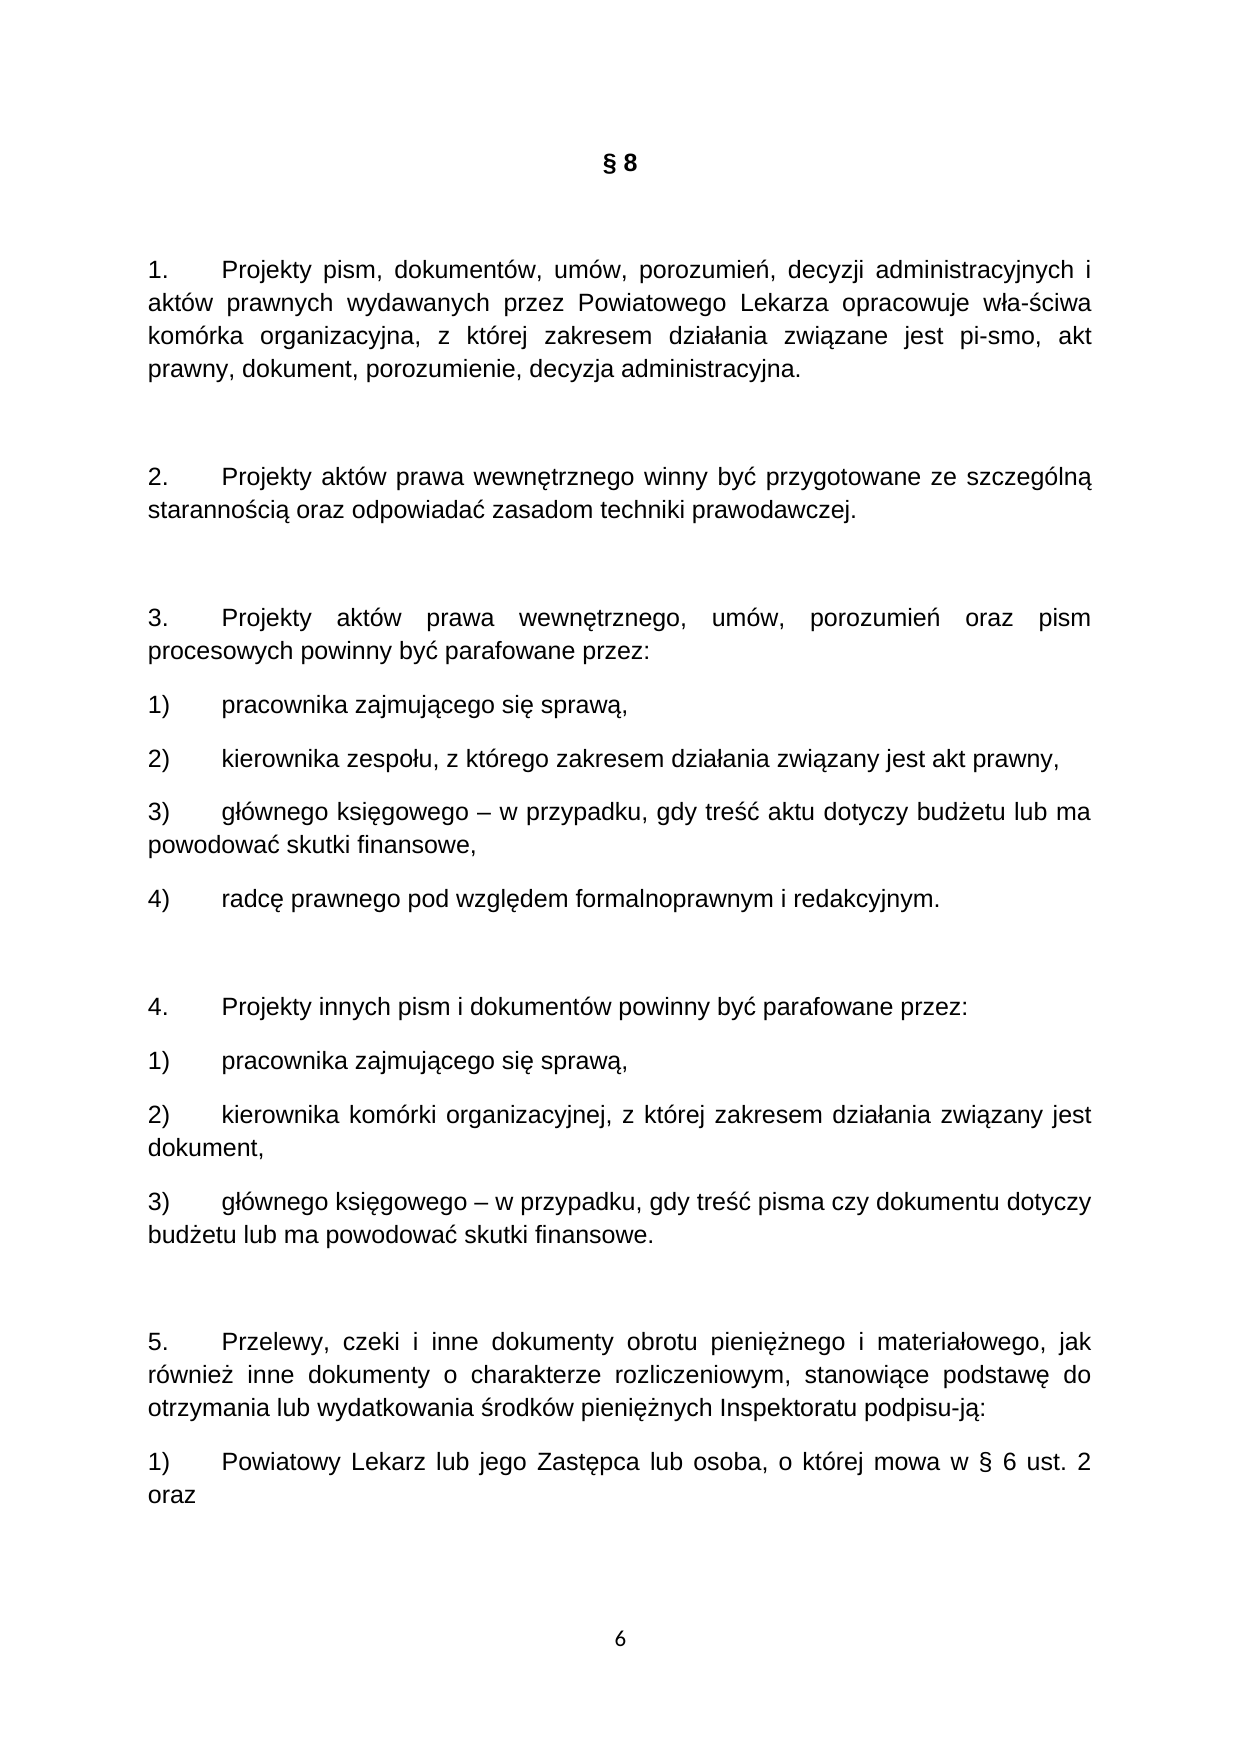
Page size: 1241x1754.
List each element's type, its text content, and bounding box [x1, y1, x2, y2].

text 3) głównego księgowego – w przypadku, gdy treść aktu dotyczy budżetu lub ma powodować skutki finansowe, [148, 797, 1093, 859]
text 4. Projekty innych pism i dokumentów powinny być parafowane przez: [148, 992, 1093, 1021]
text 4) radcę prawnego pod względem formalnoprawnym i redakcyjnym. [148, 884, 1093, 913]
text 1) pracownika zajmującego się sprawą, [148, 1046, 1093, 1074]
text 2) kierownika komórki organizacyjnej, z której zakresem działania związany jest dokument, [148, 1100, 1093, 1161]
text 2. Projekty aktów prawa wewnętrznego winny być przygotowane ze szczególną starannością oraz odpowiadać zasadom techniki prawodawczej. [148, 462, 1093, 524]
text 3. Projekty aktów prawa wewnętrznego, umów, porozumień oraz pism procesowych powinny być parafowane przez: [148, 603, 1093, 664]
text 3) głównego księgowego – w przypadku, gdy treść pisma czy dokumentu dotyczy budżetu lub ma powodować skutki finansowe. [148, 1187, 1093, 1248]
text § 8 [148, 148, 1093, 176]
text 5. Przelewy, czeki i inne dokumenty obrotu pieniężnego i materiałowego, jak również inne dokumenty o charakterze rozliczeniowym, stanowiące podstawę do otrzymania lub wydatkowania środków pieniężnych Inspektoratu podpisu-ją: [148, 1327, 1093, 1422]
text 1) Powiatowy Lekarz lub jego Zastępca lub osoba, o której mowa w § 6 ust. 2 oraz [148, 1447, 1093, 1509]
text 2) kierownika zespołu, z którego zakresem działania związany jest akt prawny, [148, 743, 1093, 772]
text 1. Projekty pism, dokumentów, umów, porozumień, decyzji administracyjnych i aktów prawnych wydawanych przez Powiatowego Lekarza opracowuje wła-ściwa komórka organizacyjna, z której zakresem działania związane jest pi-smo, akt prawny, dokument, porozumienie, decyzja administracyjna. [148, 255, 1093, 383]
text 1) pracownika zajmującego się sprawą, [148, 690, 1093, 718]
